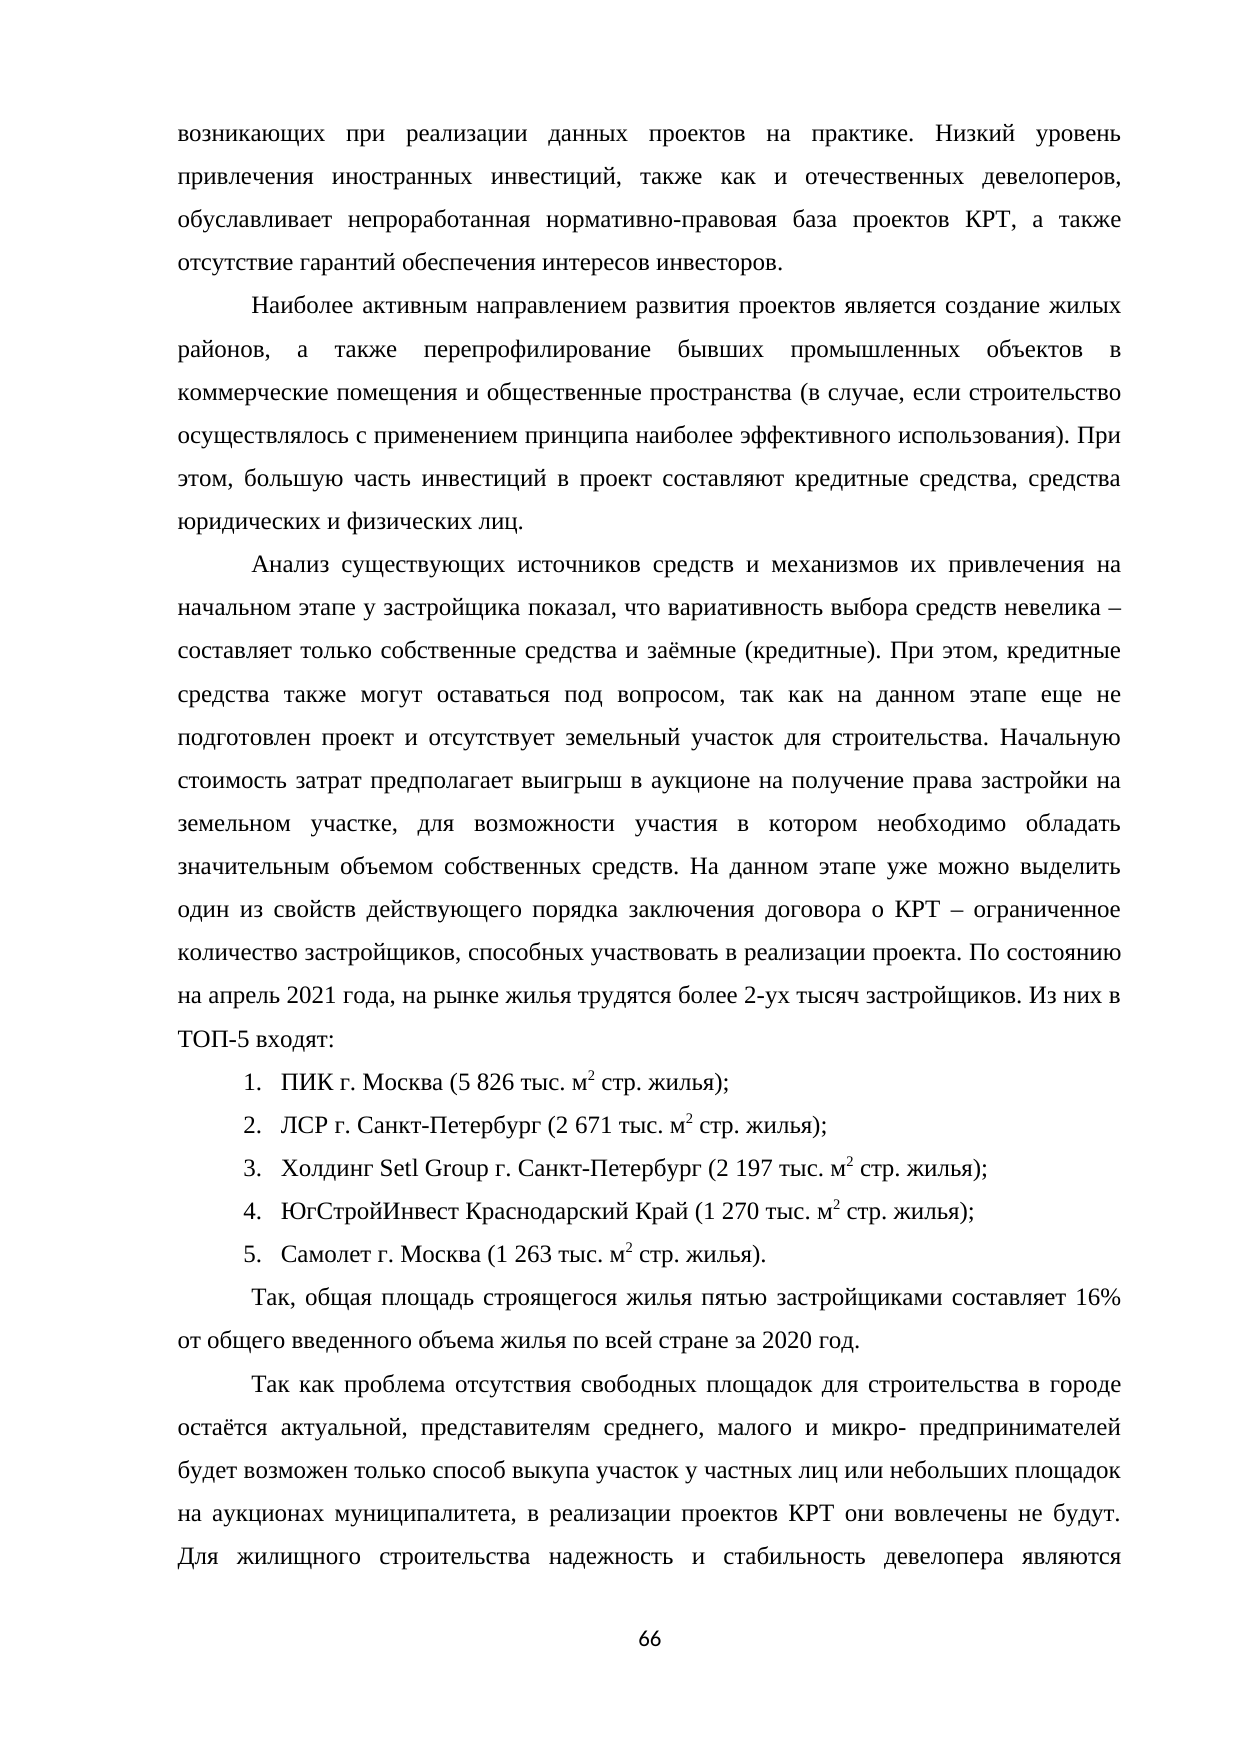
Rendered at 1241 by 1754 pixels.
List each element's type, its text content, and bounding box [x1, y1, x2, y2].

list ЮгСтройИнвест Краснодарский Край (1 270 тыс. м2 стр. жилья); [243, 1196, 1122, 1225]
list Холдинг Setl Group г. Санкт-Петербург (2 197 тыс. м2 стр. жилья); [243, 1153, 1122, 1182]
text Так, общая площадь строящегося жилья пятью застройщиками составляет 16% от общего введенного объема жилья по всей стране за 2020 год. [177, 1282, 1122, 1354]
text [177, 1369, 1122, 1570]
text Наиболее активным направлением развития проектов является создание жилых районов, а также перепрофилирование бывших промышленных объектов в коммерческие помещения и общественные пространства (в случае, если строительство осуществлялось с применением принципа наиболее эффективного использования). При этом, большую часть инвестиций в проект составляют кредитные средства, средства юридических и физических лиц. [177, 291, 1122, 535]
list Самолет г. Москва (1 263 тыс. м2 стр. жилья). [243, 1239, 1122, 1268]
list ПИК г. Москва (5 826 тыс. м2 стр. жилья); [243, 1067, 1122, 1096]
list ЛСР г. Санкт-Петербург (2 671 тыс. м2 стр. жилья); [243, 1110, 1122, 1139]
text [177, 118, 1122, 276]
text Анализ существующих источников средств и механизмов их привлечения на начальном этапе у застройщика показал, что вариативность выбора средств невелика – составляет только собственные средства и заёмные (кредитные). При этом, кредитные средства также могут оставаться под вопросом, так как на данном этапе еще не подготовлен проект и отсутствует земельный участок для строительства. Начальную стоимость затрат предполагает выигрыш в аукционе на получение права застройки на земельном участке, для возможности участия в котором необходимо обладать значительным объемом собственных средств. На данном этапе уже можно выделить один из свойств действующего порядка заключения договора о КРТ – ограниченное количество застройщиков, способных участвовать в реализации проекта. По состоянию на апрель 2021 года, на рынке жилья трудятся более 2-ух тысяч застройщиков. Из них в ТОП-5 входят: [177, 549, 1122, 1052]
